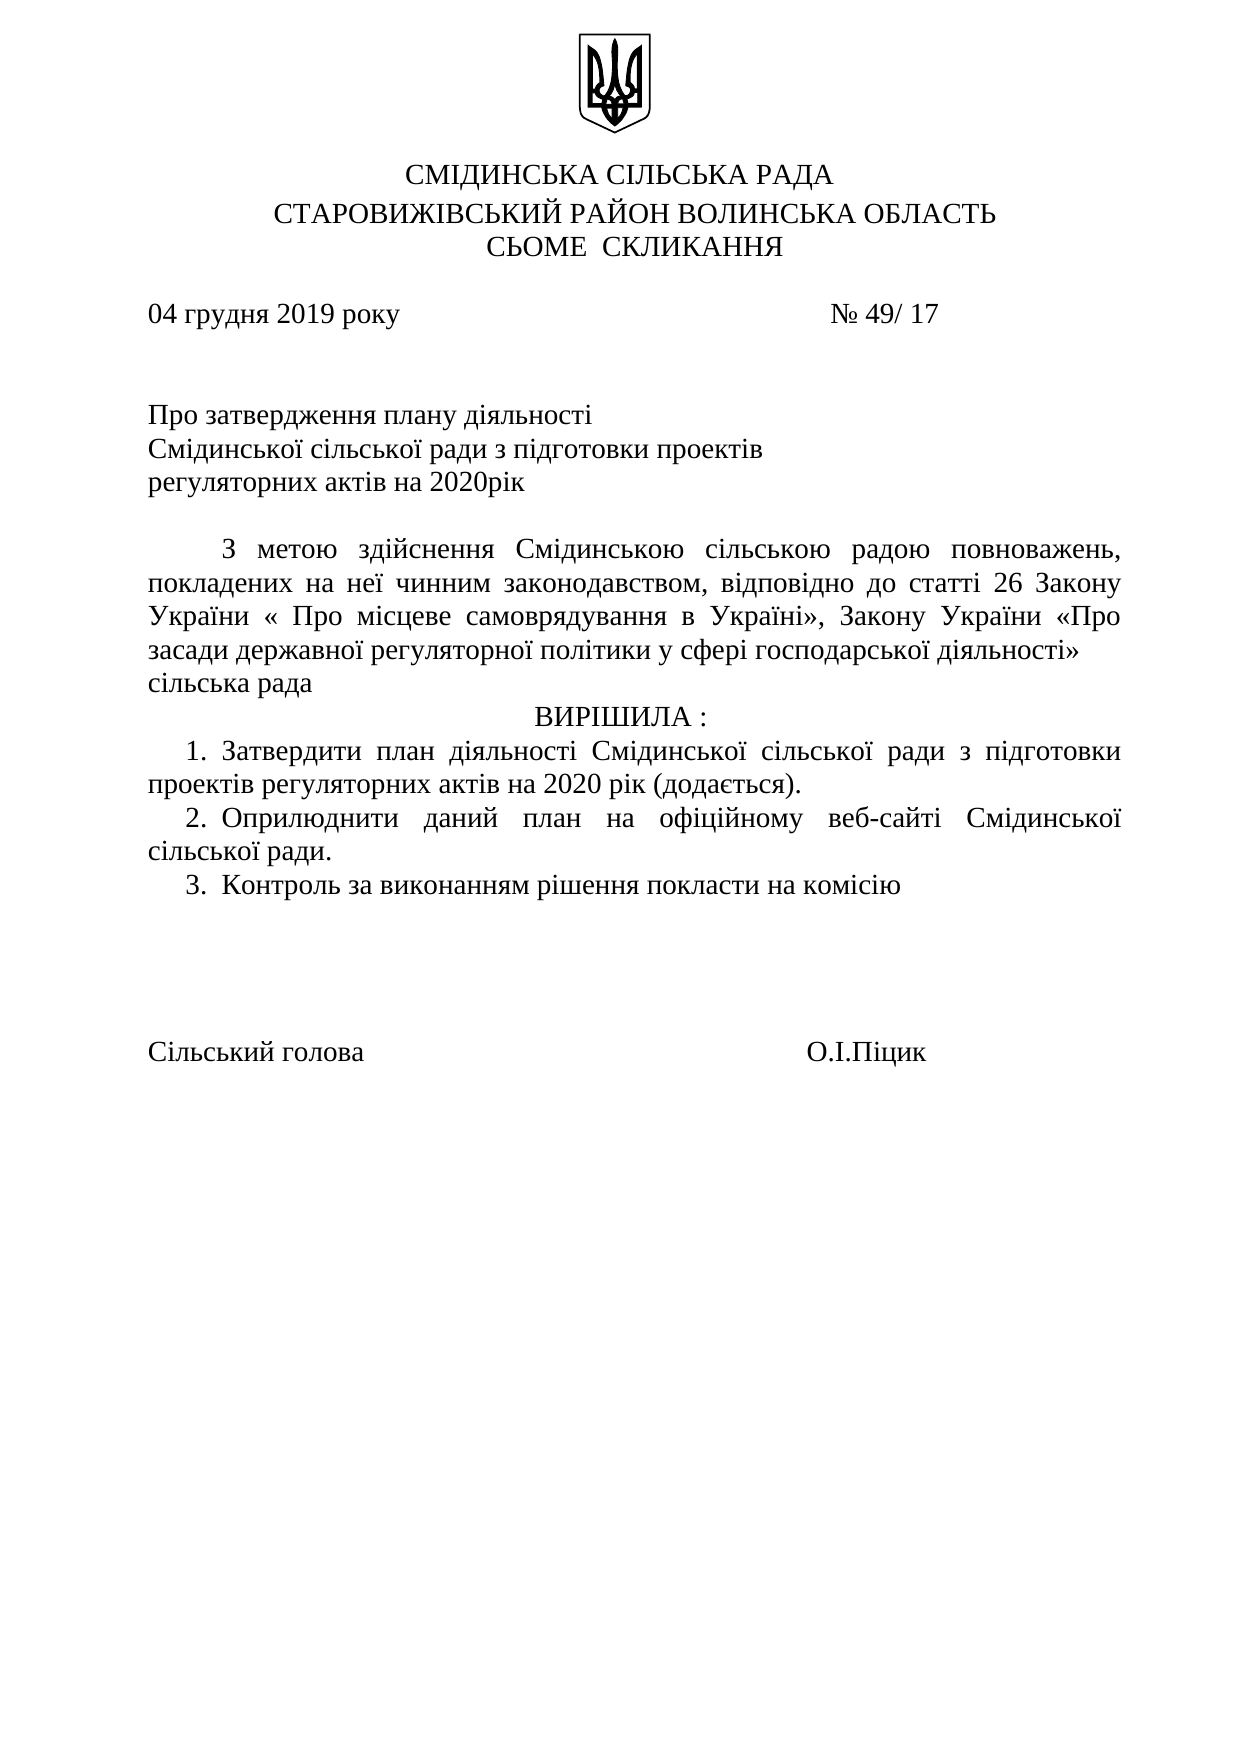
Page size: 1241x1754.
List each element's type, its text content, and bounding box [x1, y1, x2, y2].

list Контроль за виконанням рішення покласти на комісію [148, 867, 1122, 900]
text З метою здійснення Смідинською сільською радою повноважень, покладених на неї чинним законодавством, відповідно до статті 26 Закону України « Про місцеве самоврядування в Україні», Закону України «Про засади державної регуляторної політики у сфері господарської діяльності» [148, 531, 1122, 666]
text ВИРІШИЛА : [148, 699, 1122, 733]
text Про затвердження плану діяльності [148, 397, 1122, 431]
text СМІДИНСЬКА СІЛЬСЬКА РАДА [148, 157, 1122, 191]
text СЬОМЕ СКЛИКАННЯ [148, 229, 1122, 263]
text сільська рада [148, 666, 1122, 699]
text регуляторних актів на 2020рік [148, 464, 1122, 498]
list Оприлюднити даний план на офіційному веб-сайті Смідинської сільської ради. [148, 800, 1122, 867]
list Затвердити план діяльності Смідинської сільської ради з підготовки проектів регуляторних актів на 2020 рік (додається). [148, 733, 1122, 800]
text Смідинської сільської ради з підготовки проектів [148, 431, 1122, 464]
text Сільський голова О.І.Піцик [148, 1034, 1122, 1102]
text СТАРОВИЖІВСЬКИЙ РАЙОН ВОЛИНСЬКА ОБЛАСТЬ [148, 196, 1122, 229]
text 04 грудня 2019 року № 49/ 17 [148, 297, 1122, 330]
